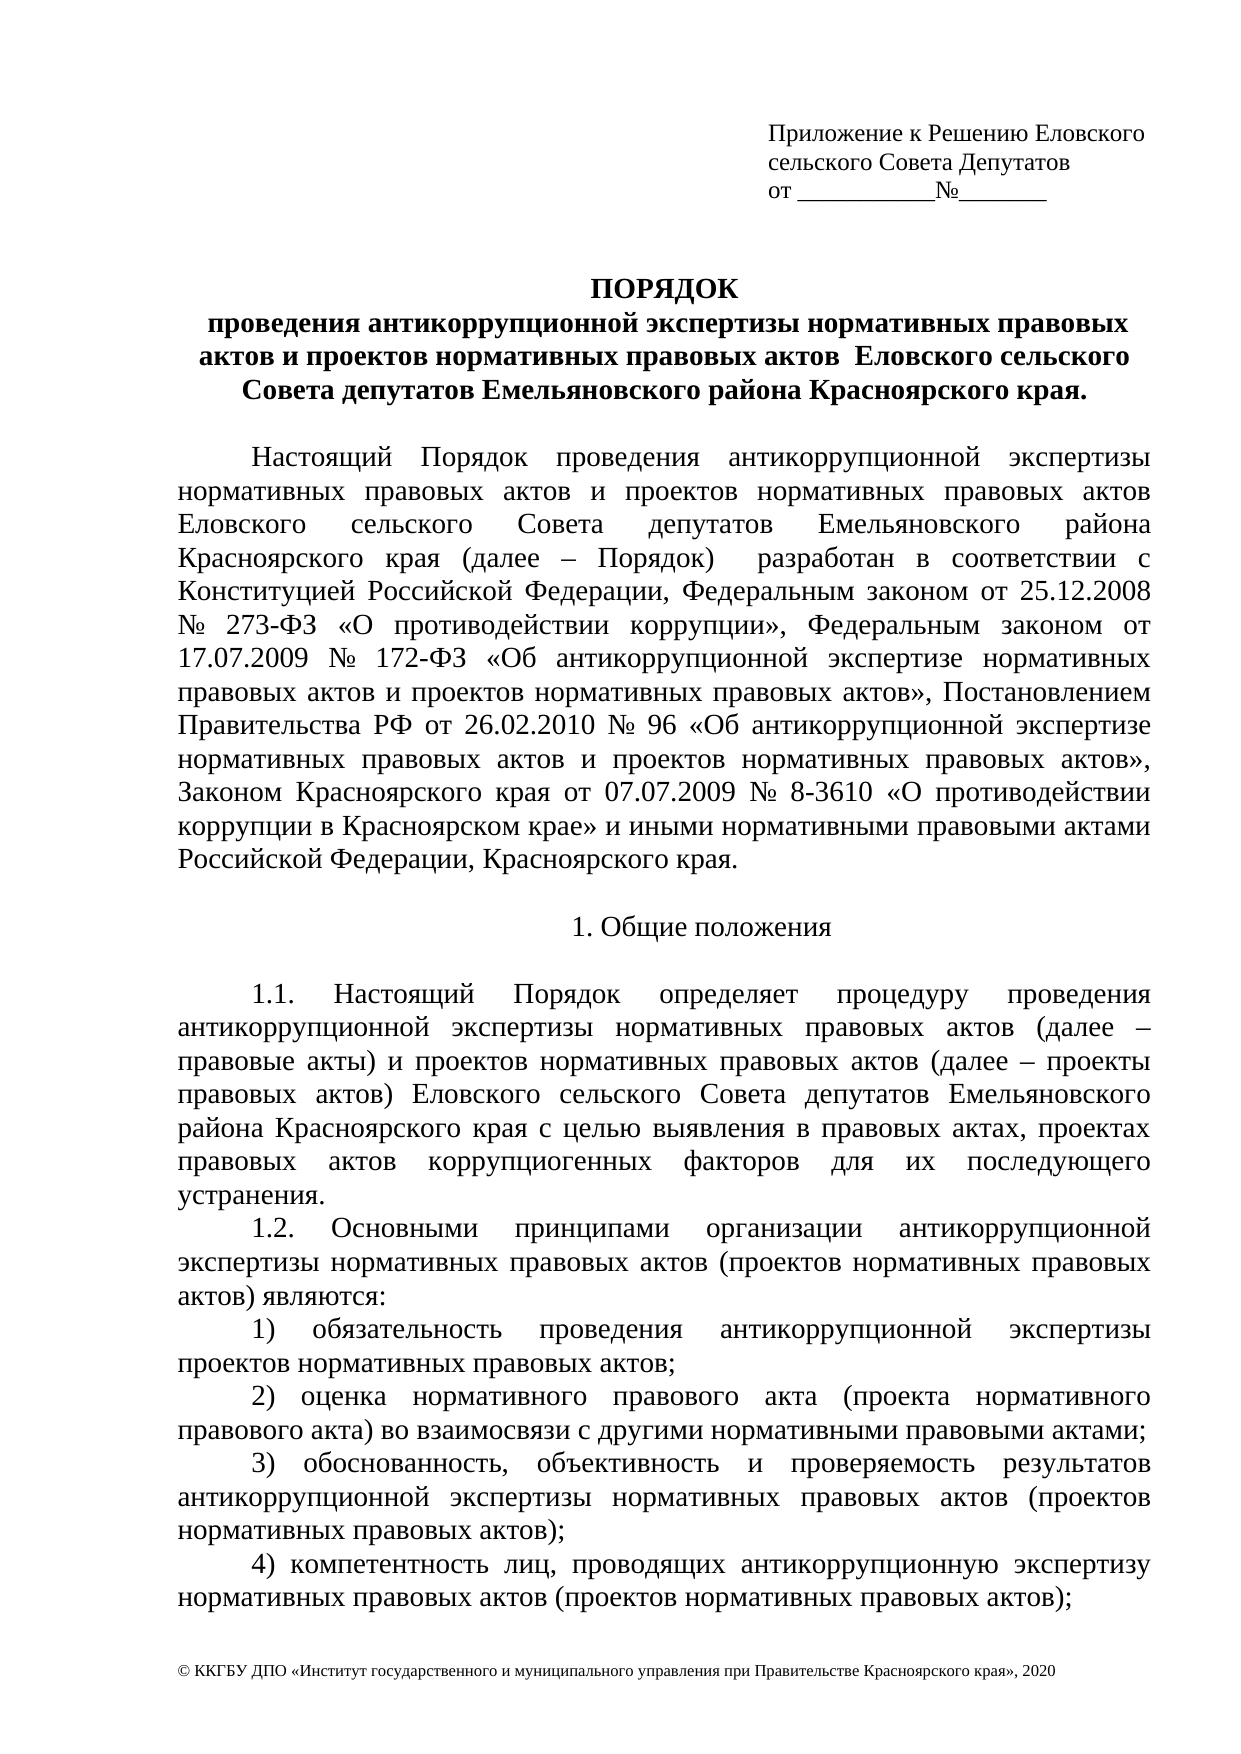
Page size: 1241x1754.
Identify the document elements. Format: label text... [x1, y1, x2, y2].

text 1.1. Настоящий Порядок определяет процедуру проведения антикоррупционной экспертизы нормативных правовых актов (далее – правовые акты) и проектов нормативных правовых актов (далее – проекты правовых актов) Еловского сельского Совета депутатов Емельяновского района Красноярского края с целью выявления в правовых актах, проектах правовых актов коррупциогенных факторов для их последующего устранения. [177, 976, 1152, 1211]
text проведения антикоррупционной экспертизы нормативных правовых актов и проектов нормативных правовых актов Еловского сельского Совета депутатов Емельяновского района Красноярского края. [177, 305, 1152, 406]
text 1) обязательность проведения антикоррупционной экспертизы проектов нормативных правовых актов; [177, 1311, 1152, 1378]
text 2) оценка нормативного правового акта (проекта нормативного правового акта) во взаимосвязи с другими нормативными правовыми актами; [177, 1378, 1152, 1445]
text 4) компетентность лиц, проводящих антикоррупционную экспертизу нормативных правовых актов (проектов нормативных правовых актов); [177, 1546, 1152, 1613]
text 1. Общие положения [177, 909, 1152, 942]
text от ___________№_______ [768, 176, 1152, 204]
text Приложение к Решению Еловского сельского Совета Депутатов [768, 118, 1152, 176]
text 1.2. Основными принципами организации антикоррупционной экспертизы нормативных правовых актов (проектов нормативных правовых актов) являются: [177, 1211, 1152, 1311]
text ПОРЯДОК [177, 271, 1152, 305]
text 3) обоснованность, объективность и проверяемость результатов антикоррупционной экспертизы нормативных правовых актов (проектов нормативных правовых актов); [177, 1445, 1152, 1546]
text Настоящий Порядок проведения антикоррупционной экспертизы нормативных правовых актов и проектов нормативных правовых актов Еловского сельского Совета депутатов Емельяновского района Красноярского края (далее – Порядок) разработан в соответствии с Конституцией Российской Федерации, Федеральным законом от 25.12.2008 № 273-ФЗ «О противодействии коррупции», Федеральным законом от 17.07.2009 № 172-ФЗ «Об антикоррупционной экспертизе нормативных правовых актов и проектов нормативных правовых актов», Постановлением Правительства РФ от 26.02.2010 № 96 «Об антикоррупционной экспертизе нормативных правовых актов и проектов нормативных правовых актов», Законом Красноярского края от 07.07.2009 № 8-3610 «О противодействии коррупции в Красноярском крае» и иными нормативными правовыми актами Российской Федерации, Красноярского края. [177, 439, 1152, 875]
